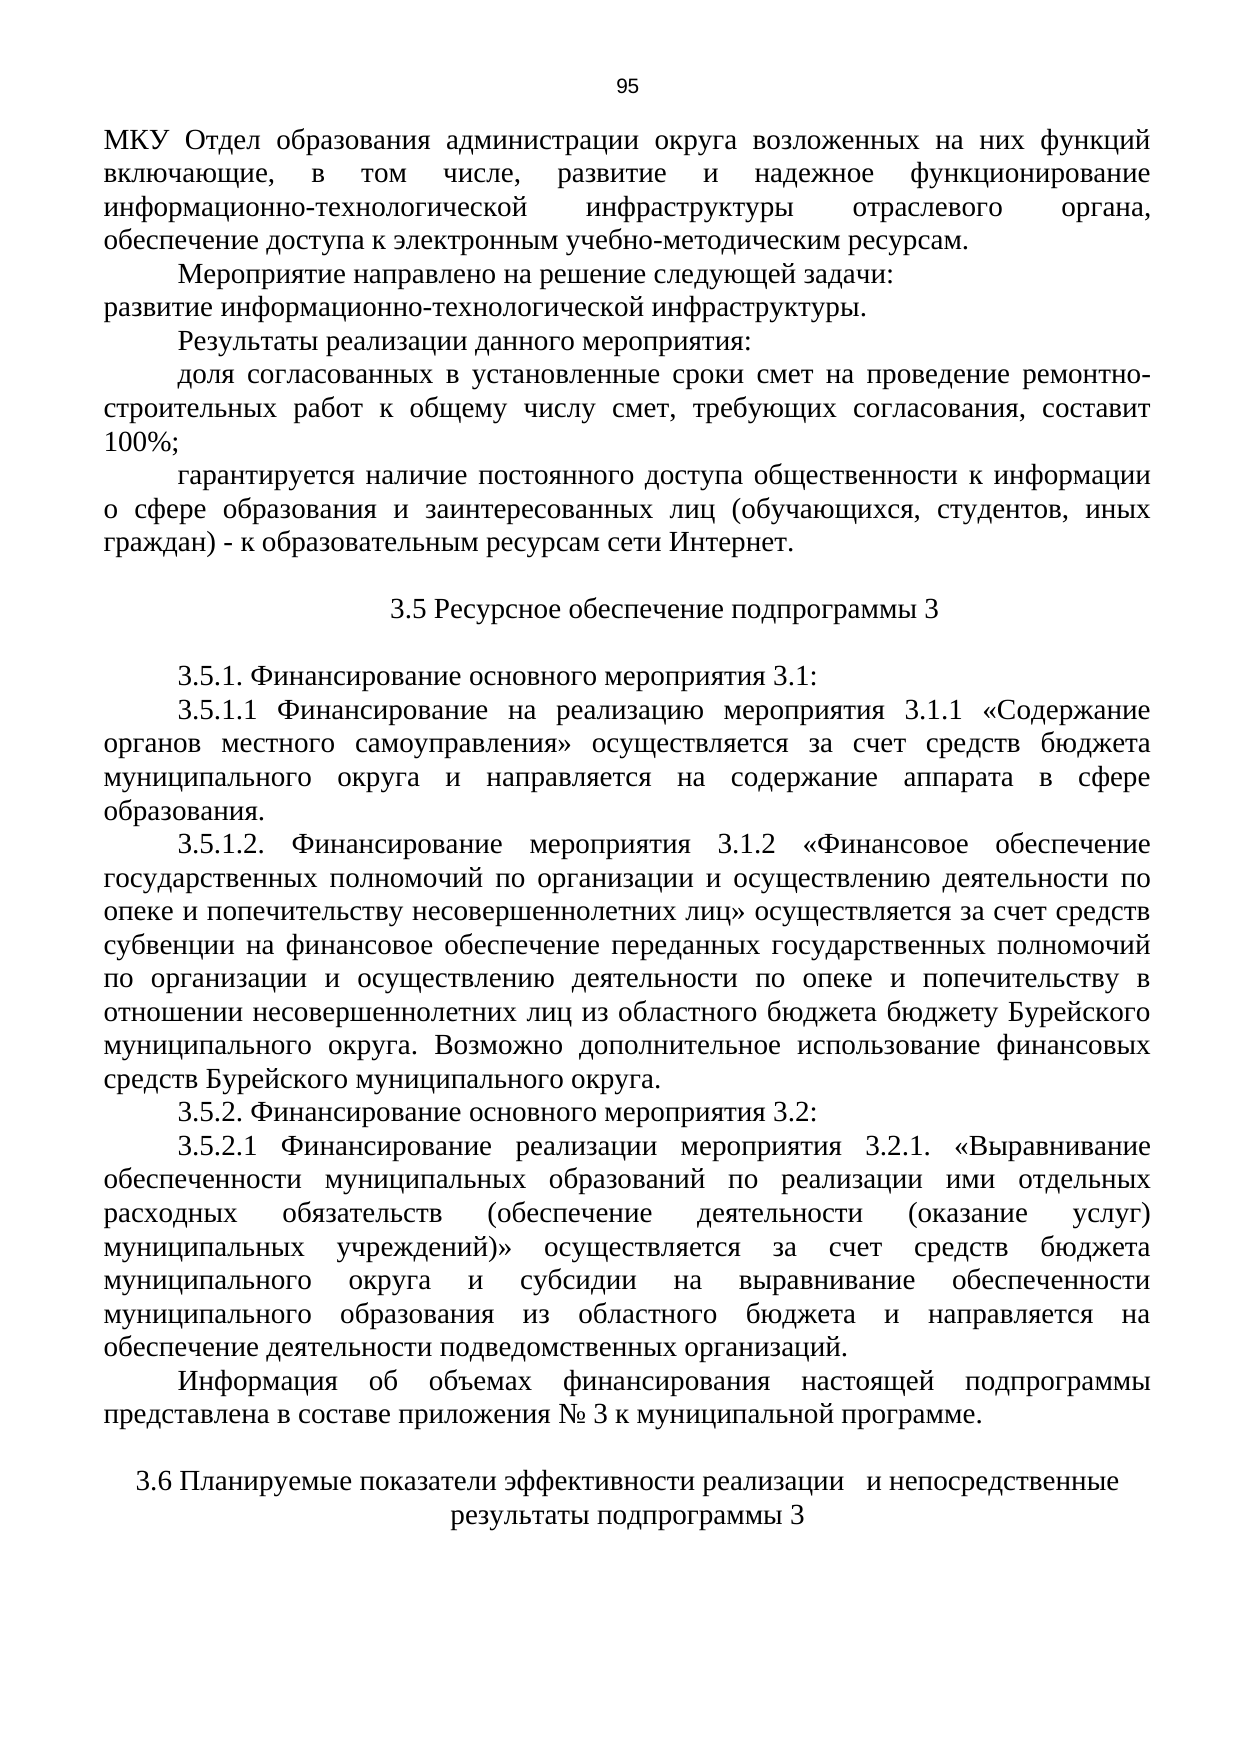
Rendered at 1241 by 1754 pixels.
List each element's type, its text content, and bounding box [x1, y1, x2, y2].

text доля согласованных в установленные сроки смет на проведение ремонтно-строительных работ к общему числу смет, требующих согласования, составит 100%; [103, 357, 1152, 457]
text 3.5.2. Финансирование основного мероприятия 3.2: [103, 1094, 1152, 1128]
text 3.6 Планируемые показатели эффективности реализации и непосредственные результаты подпрограммы 3 [103, 1463, 1152, 1531]
text Информация об объемах финансирования настоящей подпрограммы представлена в составе приложения № 3 к муниципальной программе. [103, 1363, 1152, 1430]
text Мероприятие направлено на решение следующей задачи: [103, 256, 1152, 289]
text 3.5.1. Финансирование основного мероприятия 3.1: [103, 658, 1152, 692]
text 3.5.1.1 Финансирование на реализацию мероприятия 3.1.1 «Содержание органов местного самоуправления» осуществляется за счет средств бюджета муниципального округа и направляется на содержание аппарата в сфере образования. [103, 692, 1152, 826]
text развитие информационно-технологической инфраструктуры. [103, 289, 1152, 323]
text 3.5.1.2. Финансирование мероприятия 3.1.2 «Финансовое обеспечение государственных полномочий по организации и осуществлению деятельности по опеке и попечительству несовершеннолетних лиц» осуществляется за счет средств субвенции на финансовое обеспечение переданных государственных полномочий по организации и осуществлению деятельности по опеке и попечительству в отношении несовершеннолетних лиц из областного бюджета бюджету Бурейского муниципального округа. Возможно дополнительное использование финансовых средств Бурейского муниципального округа. [103, 826, 1152, 1094]
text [103, 122, 1152, 256]
text Результаты реализации данного мероприятия: [103, 323, 1152, 357]
text 3.5.2.1 Финансирование реализации мероприятия 3.2.1. «Выравнивание обеспеченности муниципальных образований по реализации ими отдельных расходных обязательств (обеспечение деятельности (оказание услуг) муниципальных учреждений)» осуществляется за счет средств бюджета муниципального округа и субсидии на выравнивание обеспеченности муниципального образования из областного бюджета и направляется на обеспечение деятельности подведомственных организаций. [103, 1128, 1152, 1363]
text гарантируется наличие постоянного доступа общественности к информации о сфере образования и заинтересованных лиц (обучающихся, студентов, иных граждан) - к образовательным ресурсам сети Интернет. [103, 457, 1152, 558]
text 3.5 Ресурсное обеспечение подпрограммы 3 [103, 591, 1152, 625]
